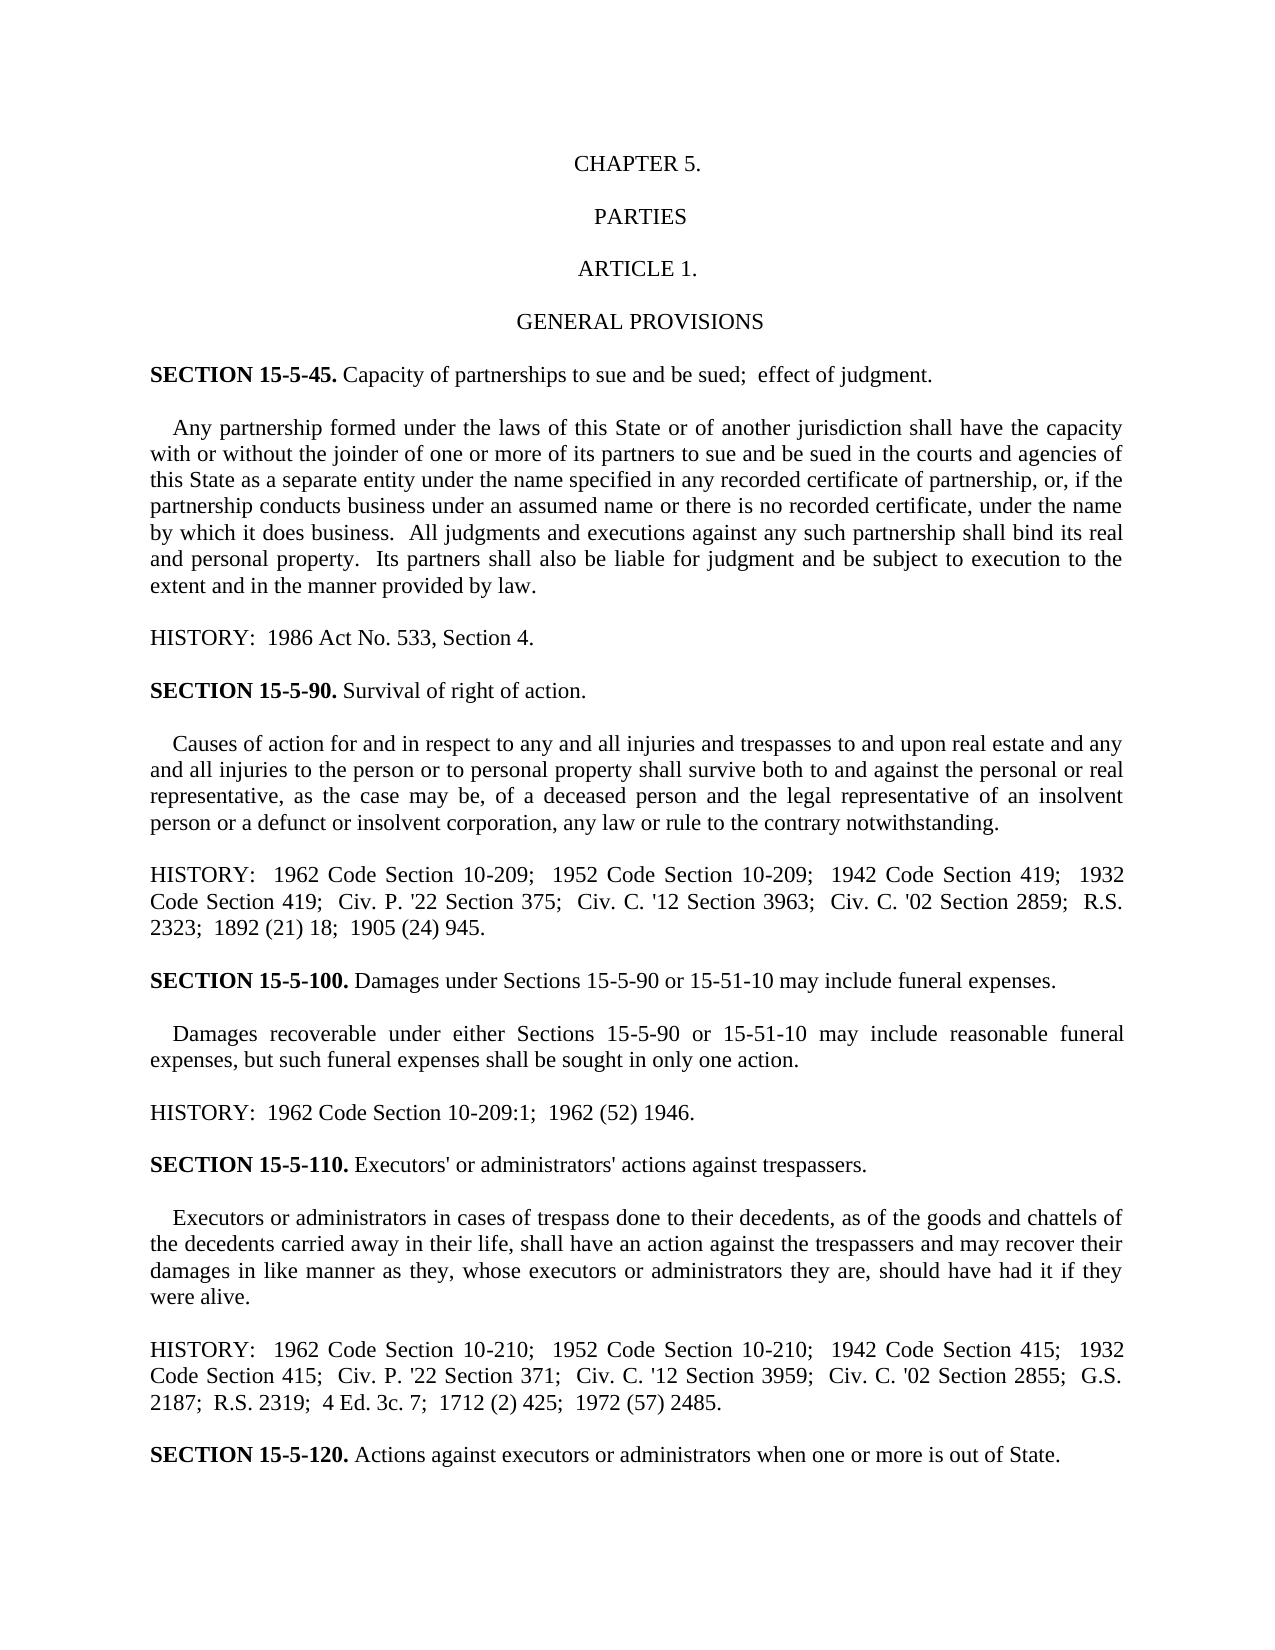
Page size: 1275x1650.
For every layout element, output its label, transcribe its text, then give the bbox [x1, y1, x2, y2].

text GENERAL PROVISIONS [150, 308, 1125, 334]
text ARTICLE 1. [150, 255, 1125, 282]
text Damages recoverable under either Sections 15-5-90 or 15-51-10 may include reasonable funeral expenses, but such funeral expenses shall be sought in only one action. [150, 1020, 1125, 1072]
text SECTION 15-5-100. Damages under Sections 15-5-90 or 15-51-10 may include funeral expenses. [150, 967, 1125, 993]
text Executors or administrators in cases of trespass done to their decedents, as of the goods and chattels of the decedents carried away in their life, shall have an action against the trespassers and may recover their damages in like manner as they, whose executors or administrators they are, should have had it if they were alive. [150, 1204, 1125, 1309]
text PARTIES [150, 203, 1125, 229]
text HISTORY: 1962 Code Section 10-209:1; 1962 (52) 1946. [150, 1099, 1125, 1125]
text HISTORY: 1962 Code Section 10-209; 1952 Code Section 10-209; 1942 Code Section 419; 1932 Code Section 419; Civ. P. '22 Section 375; Civ. C. '12 Section 3963; Civ. C. '02 Section 2859; R.S. 2323; 1892 (21) 18; 1905 (24) 945. [150, 862, 1125, 941]
text HISTORY: 1986 Act No. 533, Section 4. [150, 624, 1125, 651]
text CHAPTER 5. [150, 150, 1125, 176]
text Causes of action for and in respect to any and all injuries and trespasses to and upon real estate and any and all injuries to the person or to personal property shall survive both to and against the personal or real representative, as the case may be, of a deceased person and the legal representative of an insolvent person or a defunct or insolvent corporation, any law or rule to the contrary notwithstanding. [150, 730, 1125, 835]
text Any partnership formed under the laws of this State or of another jurisdiction shall have the capacity with or without the joinder of one or more of its partners to sue and be sued in the courts and agencies of this State as a separate entity under the name specified in any recorded certificate of partnership, or, if the partnership conducts business under an assumed name or there is no recorded certificate, under the name by which it does business. All judgments and executions against any such partnership shall bind its real and personal property. Its partners shall also be liable for judgment and be subject to execution to the extent and in the manner provided by law. [150, 413, 1125, 598]
text SECTION 15-5-90. Survival of right of action. [150, 677, 1125, 703]
text SECTION 15-5-120. Actions against executors or administrators when one or more is out of State. [150, 1441, 1125, 1468]
text SECTION 15-5-110. Executors' or administrators' actions against trespassers. [150, 1151, 1125, 1178]
text SECTION 15-5-45. Capacity of partnerships to sue and be sued; effect of judgment. [150, 361, 1125, 387]
text HISTORY: 1962 Code Section 10-210; 1952 Code Section 10-210; 1942 Code Section 415; 1932 Code Section 415; Civ. P. '22 Section 371; Civ. C. '12 Section 3959; Civ. C. '02 Section 2855; G.S. 2187; R.S. 2319; 4 Ed. 3c. 7; 1712 (2) 425; 1972 (57) 2485. [150, 1336, 1125, 1415]
